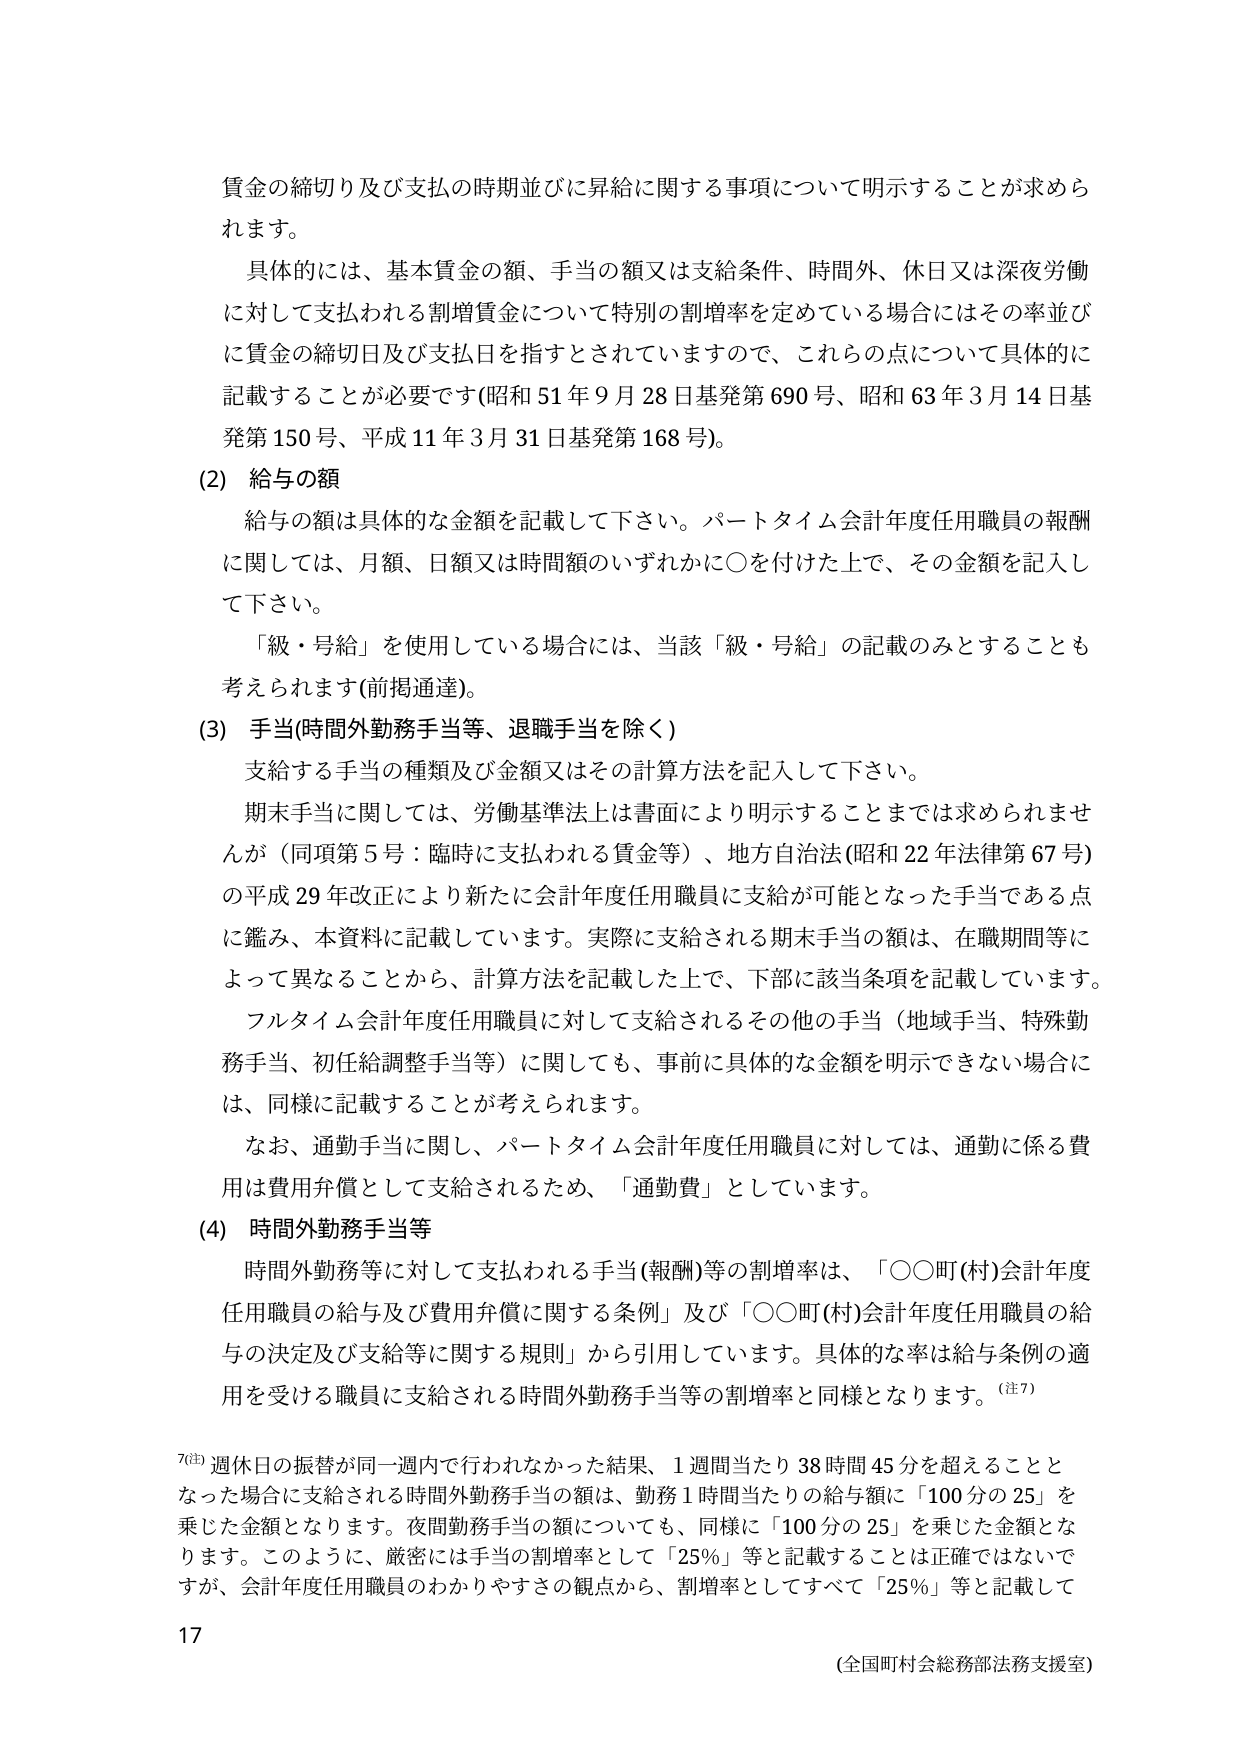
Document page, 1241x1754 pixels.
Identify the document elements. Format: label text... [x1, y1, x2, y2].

text 「級・号給」を使用している場合には、当該「級・号給」の記載のみとすることも考えられます(前掲通達)。 [221, 624, 1092, 707]
text 支給する手当の種類及び金額又はその計算方法を記入して下さい。 [221, 749, 1092, 790]
text (2) 給与の額 [199, 457, 1092, 499]
text 給与の額は具体的な金額を記載して下さい。パートタイム会計年度任用職員の報酬に関しては、月額、日額又は時間額のいずれかに○を付けた上で、その金額を記入して下さい。 [221, 499, 1092, 624]
text 具体的には、基本賃金の額、手当の額又は支給条件、時間外、休日又は深夜労働に対して支払われる割増賃金について特別の割増率を定めている場合にはその率並びに賃金の締切日及び支払日を指すとされていますので、これらの点について具体的に記載することが必要です(昭和51年９月28日基発第690号、昭和63年３月14日基発第150号、平成11年３月31日基発第168号)。 [199, 249, 1092, 457]
text 時間外勤務等に対して支払われる手当(報酬)等の割増率は、「○○町(村)会計年度任用職員の給与及び費用弁償に関する条例」及び「○○町(村)会計年度任用職員の給与の決定及び支給等に関する規則」から引用しています。具体的な率は給与条例の適用を受ける職員に支給される時間外勤務手当等の割増率と同様となります。(注) [221, 1249, 1092, 1415]
text フルタイム会計年度任用職員に対して支給されるその他の手当（地域手当、特殊勤務手当、初任給調整手当等）に関しても、事前に具体的な金額を明示できない場合には、同様に記載することが考えられます。 [221, 999, 1092, 1124]
text (3) 手当(時間外勤務手当等、退職手当を除く) [199, 707, 1092, 749]
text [221, 165, 1092, 249]
text (4) 時間外勤務手当等 [199, 1207, 1092, 1249]
text なお、通勤手当に関し、パートタイム会計年度任用職員に対しては、通勤に係る費用は費用弁償として支給されるため、「通勤費」としています。 [221, 1124, 1092, 1207]
text 期末手当に関しては、労働基準法上は書面により明示することまでは求められませんが（同項第５号：臨時に支払われる賃金等）、地方自治法(昭和22年法律第67号)の平成29年改正により新たに会計年度任用職員に支給が可能となった手当である点に鑑み、本資料に記載しています。実際に支給される期末手当の額は、在職期間等によって異なることから、計算方法を記載した上で、下部に該当条項を記載しています。 [221, 790, 1092, 999]
